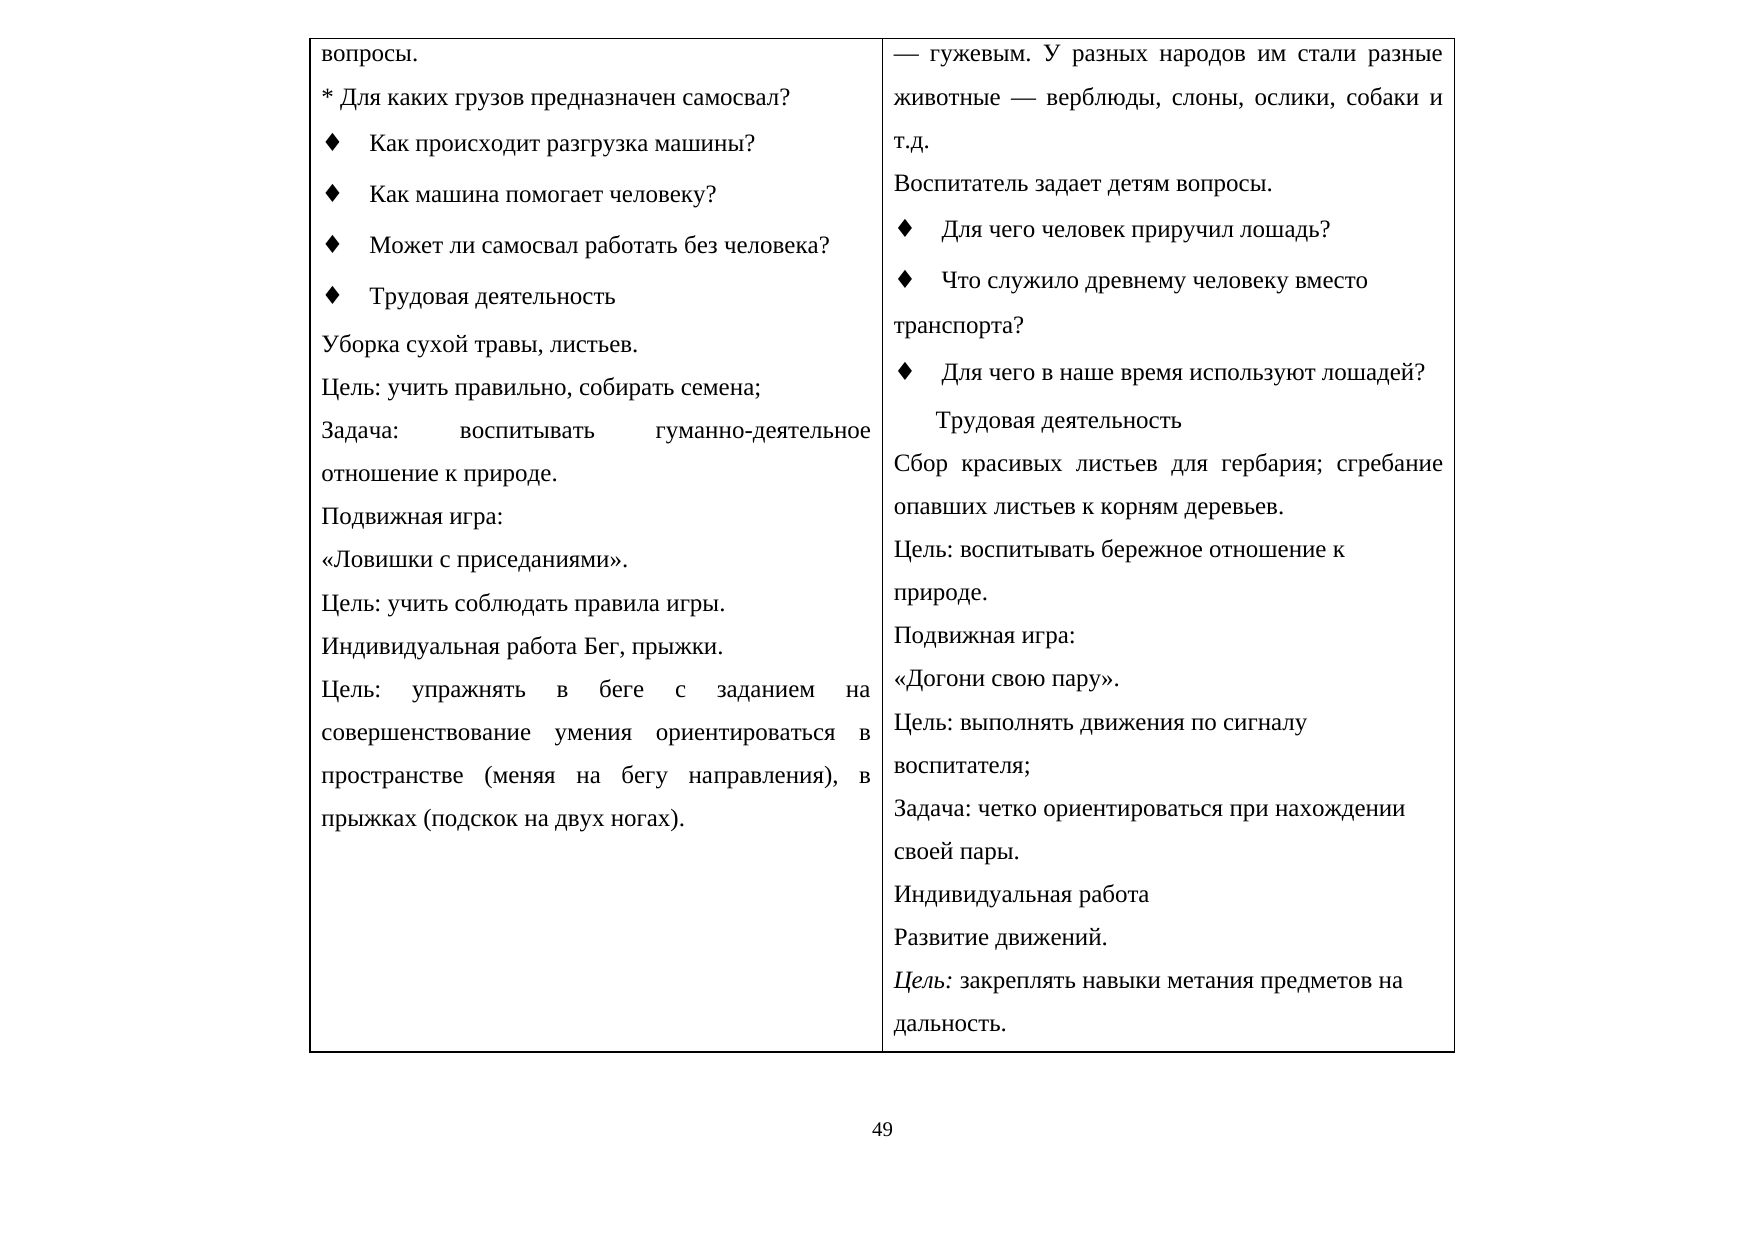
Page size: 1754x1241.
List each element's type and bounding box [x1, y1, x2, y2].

table_cell [883, 39, 1454, 1051]
table_cell [311, 39, 882, 1051]
